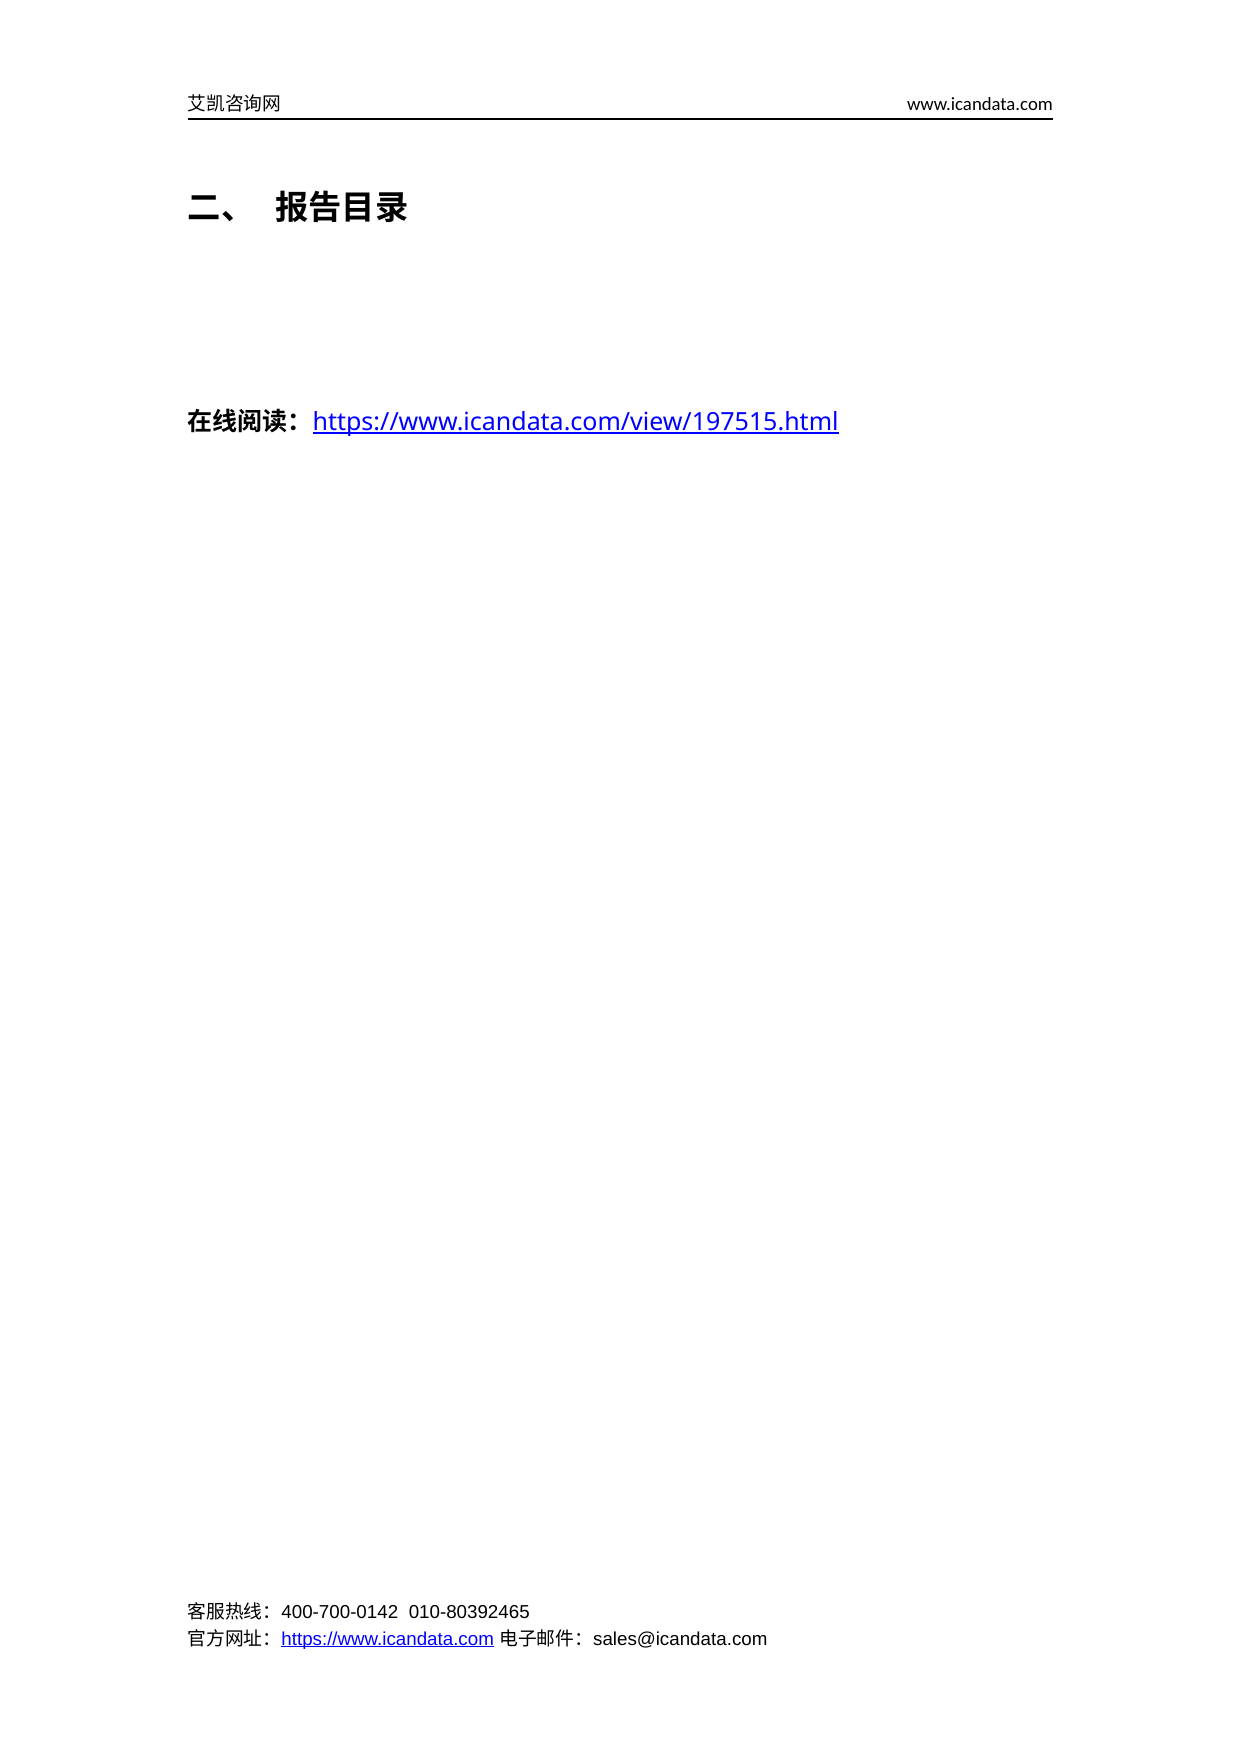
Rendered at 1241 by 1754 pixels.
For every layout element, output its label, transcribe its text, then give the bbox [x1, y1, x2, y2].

text 在线阅读：https://www.icandata.com/view/197515.html [187, 387, 1053, 452]
subtitle 报告目录 [187, 172, 1053, 237]
